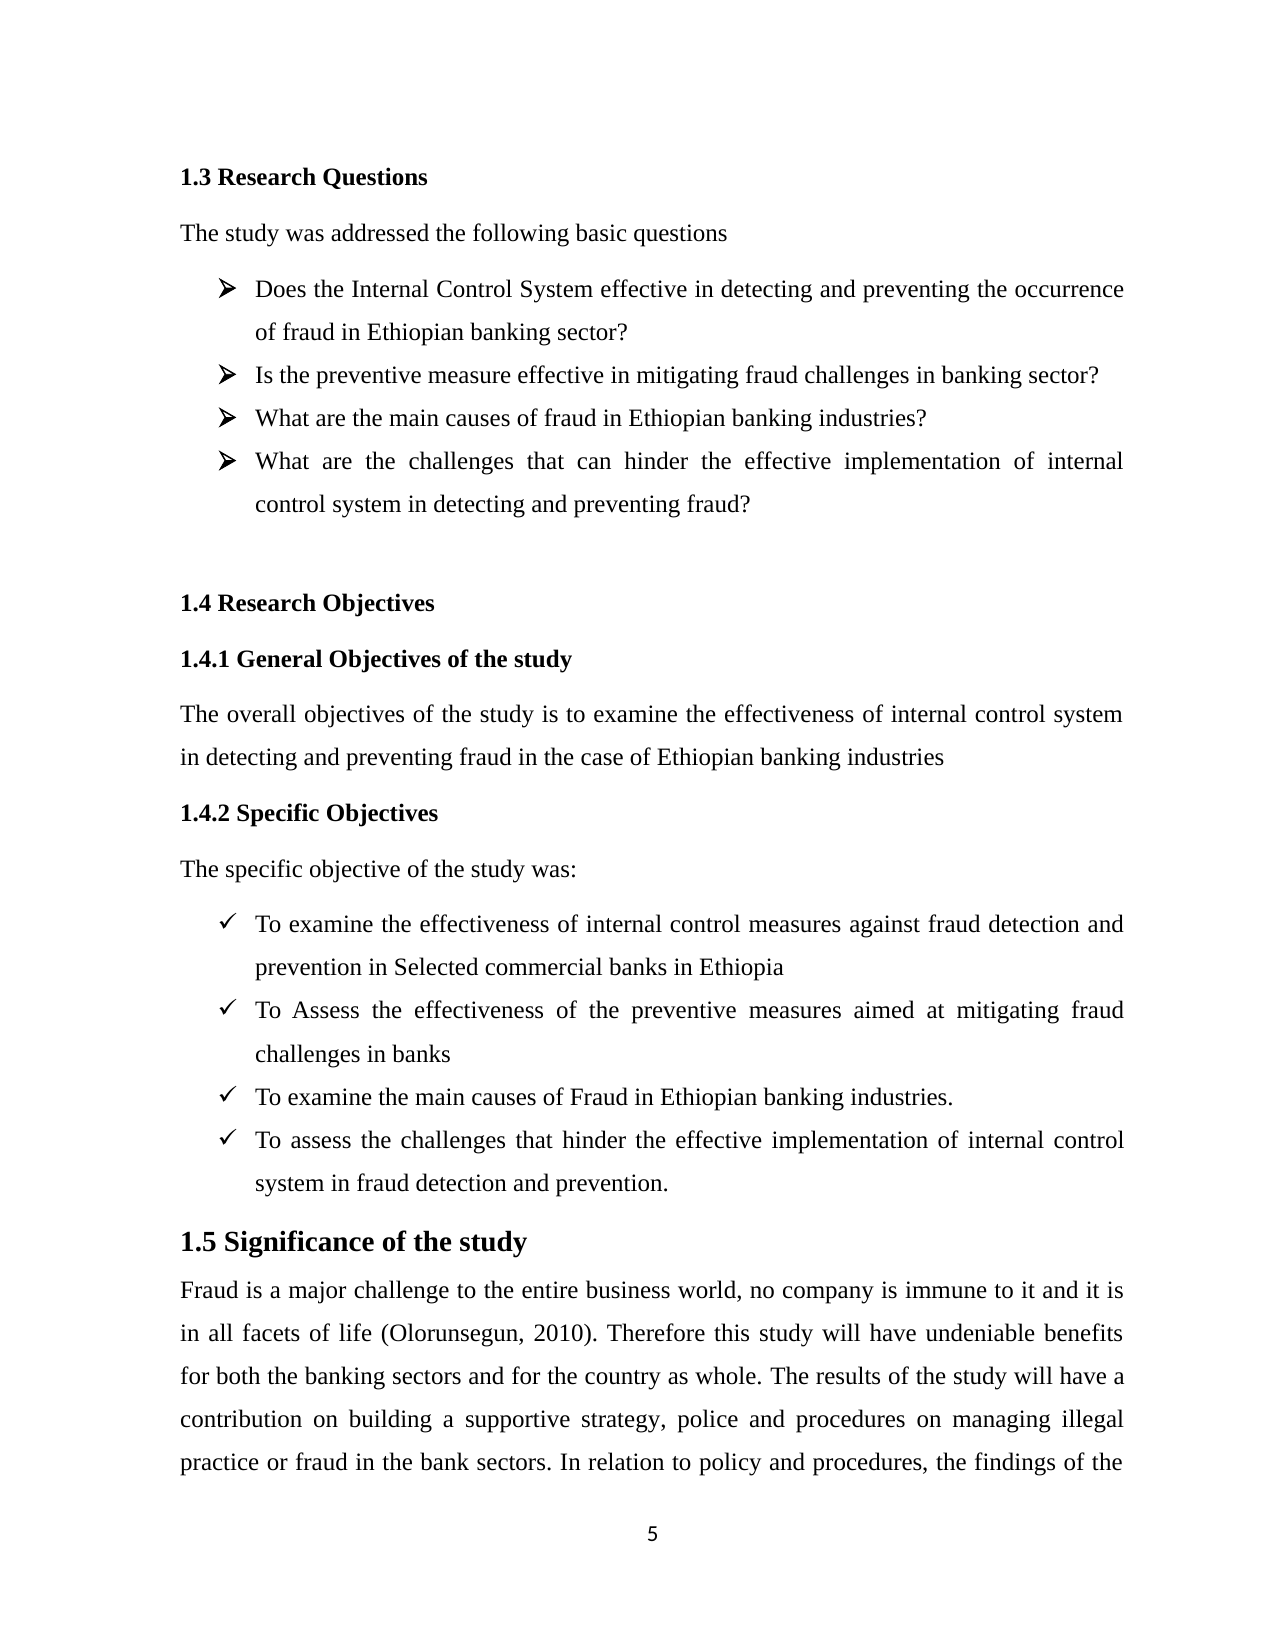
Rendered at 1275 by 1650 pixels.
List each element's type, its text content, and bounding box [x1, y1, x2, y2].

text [180, 1275, 1125, 1476]
text The specific objective of the study was: [180, 854, 1125, 882]
subtitle 1.4.1 General Objectives of the study [180, 644, 1125, 672]
text The overall objectives of the study is to examine the effectiveness of internal control system in detecting and preventing fraud in the case of Ethiopian banking industries [180, 699, 1125, 771]
subtitle 1.4 Research Objectives [180, 588, 1125, 617]
list To examine the effectiveness of internal control measures against fraud detection and prevention in Selected commercial banks in Ethiopia [217, 909, 1125, 981]
subtitle 1.3 Research Questions [180, 162, 1125, 191]
list Does the Internal Control System effective in detecting and preventing the occurrence of fraud in Ethiopian banking sector? [217, 274, 1125, 346]
text The study was addressed the following basic questions [180, 218, 1125, 247]
list To assess the challenges that hinder the effective implementation of internal control system in fraud detection and prevention. [217, 1125, 1125, 1197]
subtitle 1.5 Significance of the study [180, 1224, 1125, 1257]
list What are the main causes of fraud in Ethiopian banking industries? [217, 403, 1125, 432]
list To Assess the effectiveness of the preventive measures aimed at mitigating fraud challenges in banks [217, 996, 1125, 1067]
subtitle 1.4.2 Specific Objectives [124, 798, 1125, 827]
list Is the preventive measure effective in mitigating fraud challenges in banking sector? [217, 360, 1125, 389]
list What are the challenges that can hinder the effective implementation of internal control system in detecting and preventing fraud? [217, 446, 1125, 518]
list To examine the main causes of Fraud in Ethiopian banking industries. [217, 1082, 1125, 1111]
